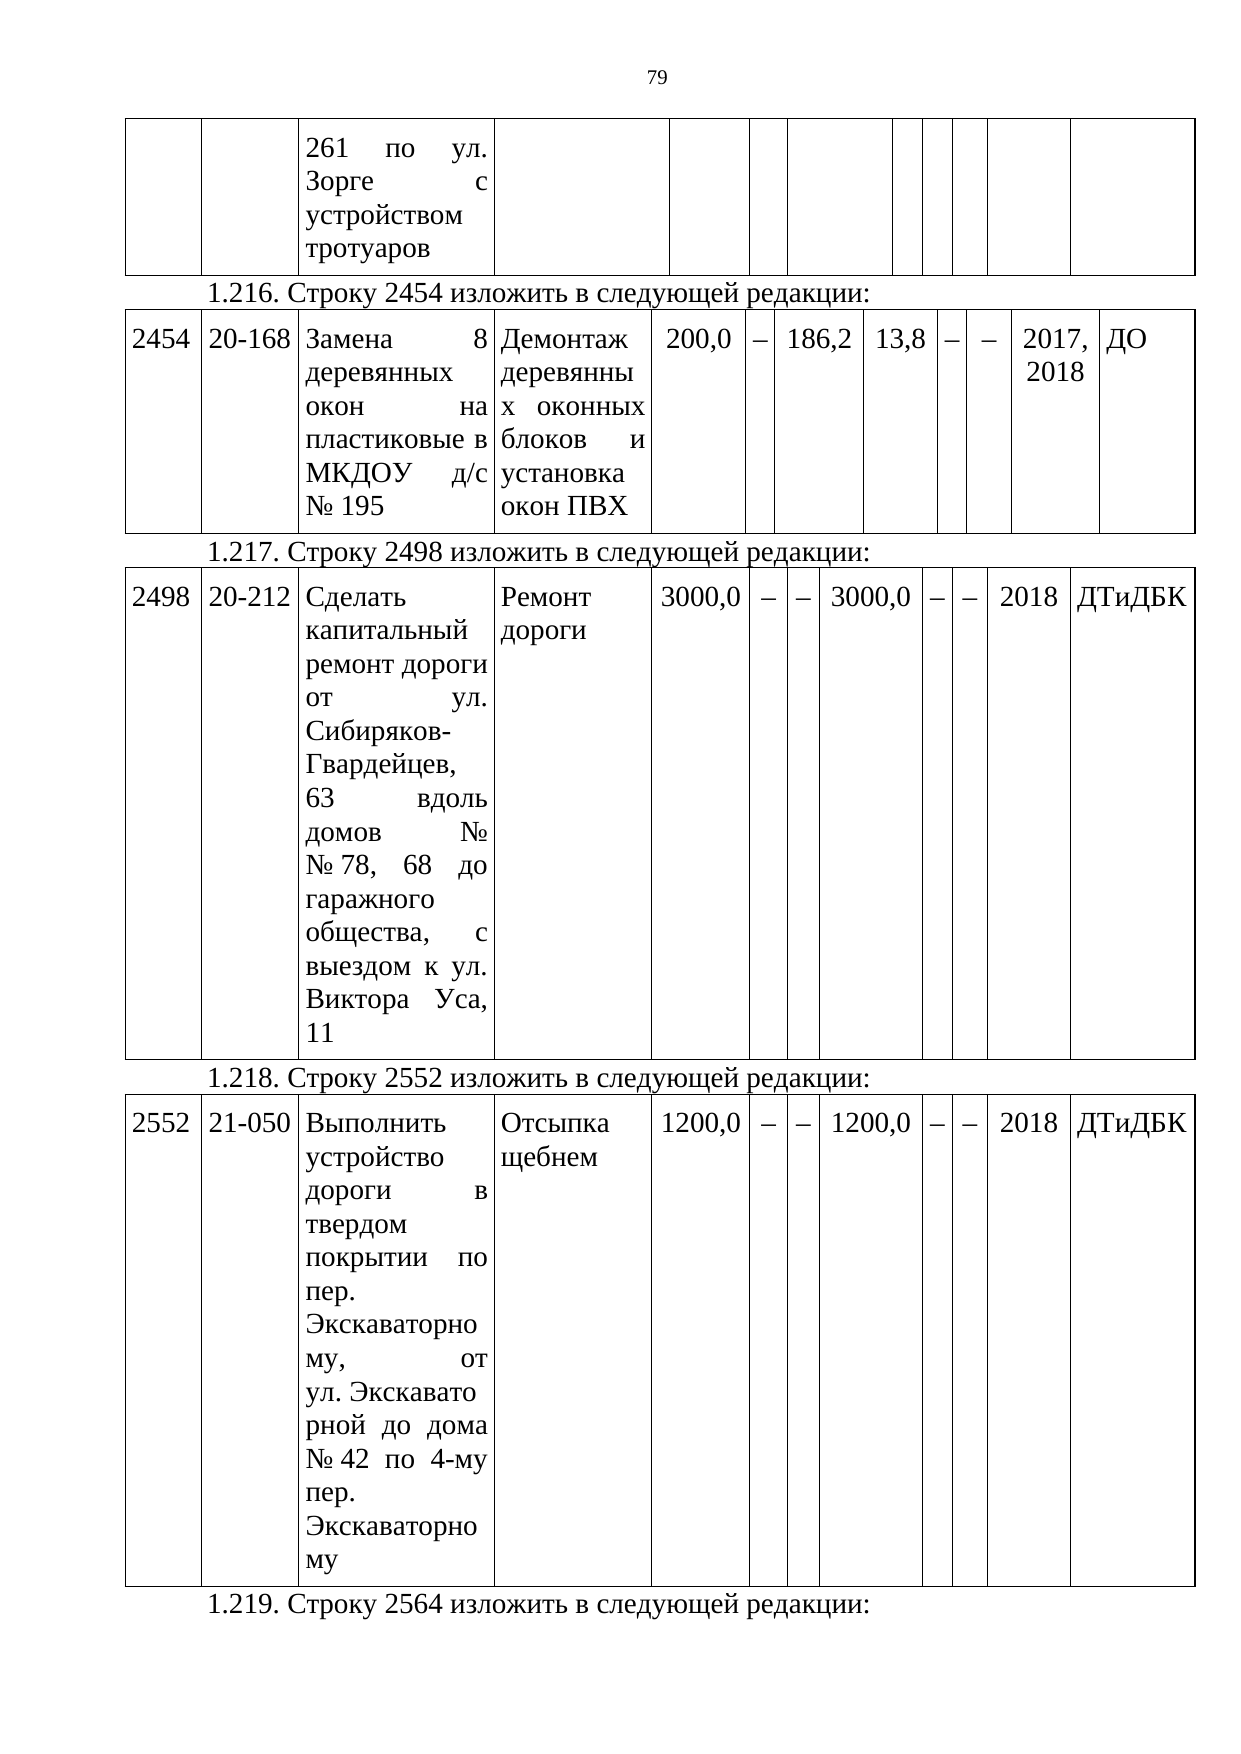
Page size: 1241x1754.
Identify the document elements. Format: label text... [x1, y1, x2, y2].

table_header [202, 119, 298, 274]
text 1.217. Строку 2498 изложить в следующей редакции: [133, 534, 1181, 567]
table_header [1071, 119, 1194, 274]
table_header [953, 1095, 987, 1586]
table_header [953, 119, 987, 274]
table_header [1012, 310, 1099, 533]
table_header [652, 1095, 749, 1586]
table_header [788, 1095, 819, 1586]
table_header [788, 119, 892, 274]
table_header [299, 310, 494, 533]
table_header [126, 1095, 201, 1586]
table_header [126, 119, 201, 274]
text 1.218. Строку 2552 изложить в следующей редакции: [133, 1060, 1181, 1094]
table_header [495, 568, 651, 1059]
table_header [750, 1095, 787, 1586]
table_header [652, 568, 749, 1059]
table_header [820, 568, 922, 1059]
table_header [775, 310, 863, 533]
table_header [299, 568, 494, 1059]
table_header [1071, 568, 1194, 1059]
text 1.216. Строку 2454 изложить в следующей редакции: [133, 276, 1181, 309]
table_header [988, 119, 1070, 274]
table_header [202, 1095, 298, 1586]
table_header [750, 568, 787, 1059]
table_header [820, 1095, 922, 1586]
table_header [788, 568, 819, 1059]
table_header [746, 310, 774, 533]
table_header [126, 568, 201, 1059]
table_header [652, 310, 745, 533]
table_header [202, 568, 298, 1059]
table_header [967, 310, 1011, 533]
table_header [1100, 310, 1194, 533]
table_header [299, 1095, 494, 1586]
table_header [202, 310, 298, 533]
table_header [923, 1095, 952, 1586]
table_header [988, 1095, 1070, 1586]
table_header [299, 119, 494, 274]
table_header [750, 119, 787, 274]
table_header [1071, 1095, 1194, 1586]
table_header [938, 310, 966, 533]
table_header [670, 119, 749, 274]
text 1.219. Строку 2564 изложить в следующей редакции: [133, 1587, 1181, 1620]
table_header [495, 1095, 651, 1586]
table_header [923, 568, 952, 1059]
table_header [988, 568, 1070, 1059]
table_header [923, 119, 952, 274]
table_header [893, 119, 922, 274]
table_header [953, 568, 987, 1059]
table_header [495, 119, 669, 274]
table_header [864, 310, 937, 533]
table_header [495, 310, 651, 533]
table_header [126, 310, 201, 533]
